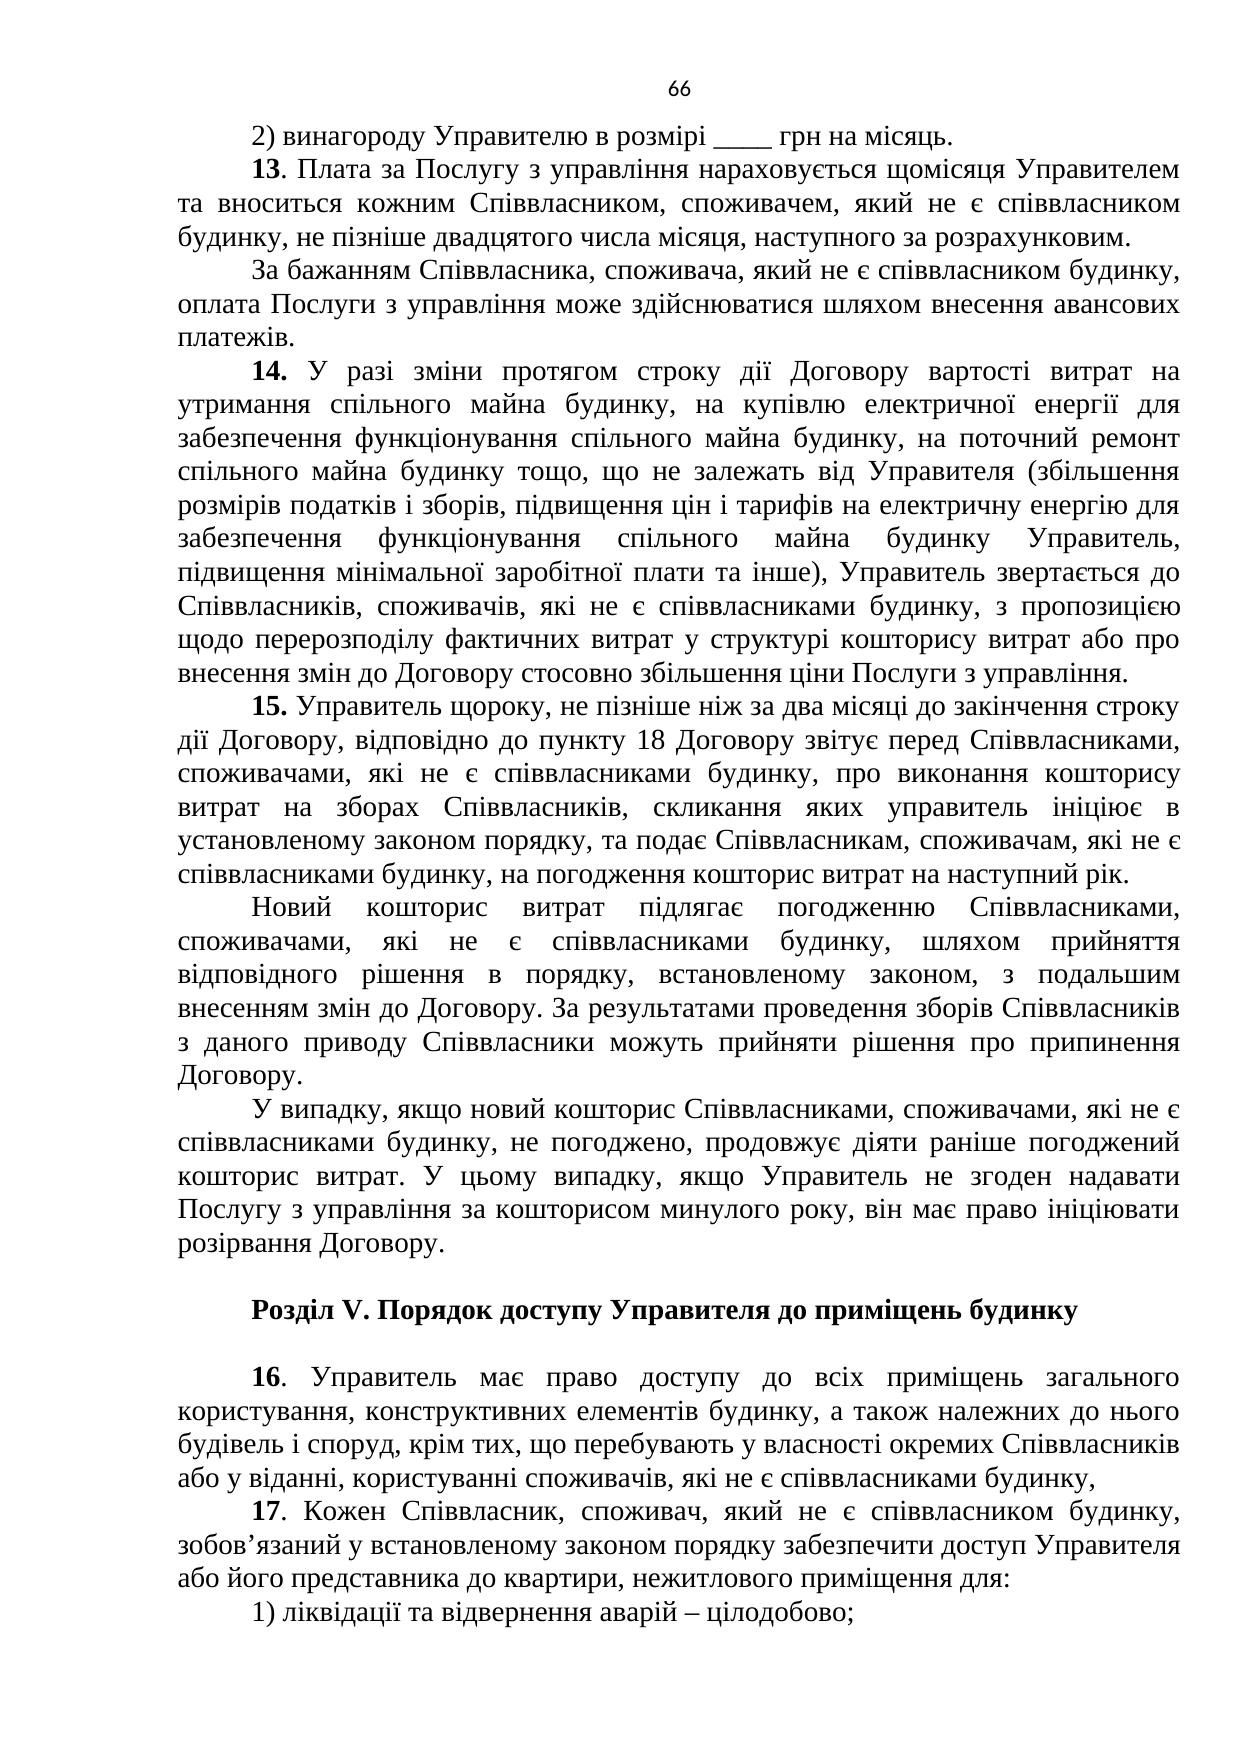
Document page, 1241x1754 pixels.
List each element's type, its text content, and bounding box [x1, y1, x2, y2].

text 15. Управитель щороку, не пізніше ніж за два місяці до закінчення строку дії Договору, відповідно до пункту 18 Договору звітує перед Співвласниками, споживачами, які не є співвласниками будинку, про виконання кошторису витрат на зборах Співвласників, скликання яких управитель ініціює в установленому законом порядку, та подає Співвласникам, споживачам, які не є співвласниками будинку, на погодження кошторис витрат на наступний рік. [177, 688, 1181, 889]
text 1) ліквідації та відвернення аварій – цілодобово; [177, 1594, 1181, 1627]
text 16. Управитель має право доступу до всіх приміщень загального користування, конструктивних елементів будинку, а також належних до нього будівель і споруд, крім тих, що перебувають у власності окремих Співвласників або у віданні, користуванні споживачів, які не є співвласниками будинку, [177, 1359, 1181, 1493]
text За бажанням Співвласника, споживача, який не є співвласником будинку, оплата Послуги з управління може здійснюватися шляхом внесення авансових платежів. [177, 252, 1181, 353]
text 13. Плата за Послугу з управління нараховується щомісяця Управителем та вноситься кожним Співвласником, споживачем, який не є співвласником будинку, не пізніше двадцятого числа місяця, наступного за розрахунковим. [177, 152, 1181, 252]
text Розділ V. Порядок доступу Управителя до приміщень будинку [177, 1292, 1181, 1326]
text Новий кошторис витрат підлягає погодженню Співвласниками, споживачами, які не є співвласниками будинку, шляхом прийняття відповідного рішення в порядку, встановленому законом, з подальшим внесенням змін до Договору. За результатами проведення зборів Співвласників з даного приводу Співвласники можуть прийняти рішення про припинення Договору. [177, 889, 1181, 1091]
text 17. Кожен Співвласник, споживач, який не є співвласником будинку, зобов’язаний у встановленому законом порядку забезпечити доступ Управителя або його представника до квартири, нежитлового приміщення для: [177, 1493, 1181, 1594]
text 2) винагороду Управителю в розмірі ____ грн на місяць. [177, 118, 1181, 152]
text У випадку, якщо новий кошторис Співвласниками, споживачами, які не є співвласниками будинку, не погоджено, продовжує діяти раніше погоджений кошторис витрат. У цьому випадку, якщо Управитель не згоден надавати Послугу з управління за кошторисом минулого року, він має право ініціювати розірвання Договору. [177, 1091, 1181, 1258]
text 14. У разі зміни протягом строку дії Договору вартості витрат на утримання спільного майна будинку, на купівлю електричної енергії для забезпечення функціонування спільного майна будинку, на поточний ремонт спільного майна будинку тощо, що не залежать від Управителя (збільшення розмірів податків і зборів, підвищення цін і тарифів на електричну енергію для забезпечення функціонування спільного майна будинку Управитель, підвищення мінімальної заробітної плати та інше), Управитель звертається до Співвласників, споживачів, які не є співвласниками будинку, з пропозицією щодо перерозподілу фактичних витрат у структурі кошторису витрат або про внесення змін до Договору стосовно збільшення ціни Послуги з управління. [177, 353, 1181, 688]
